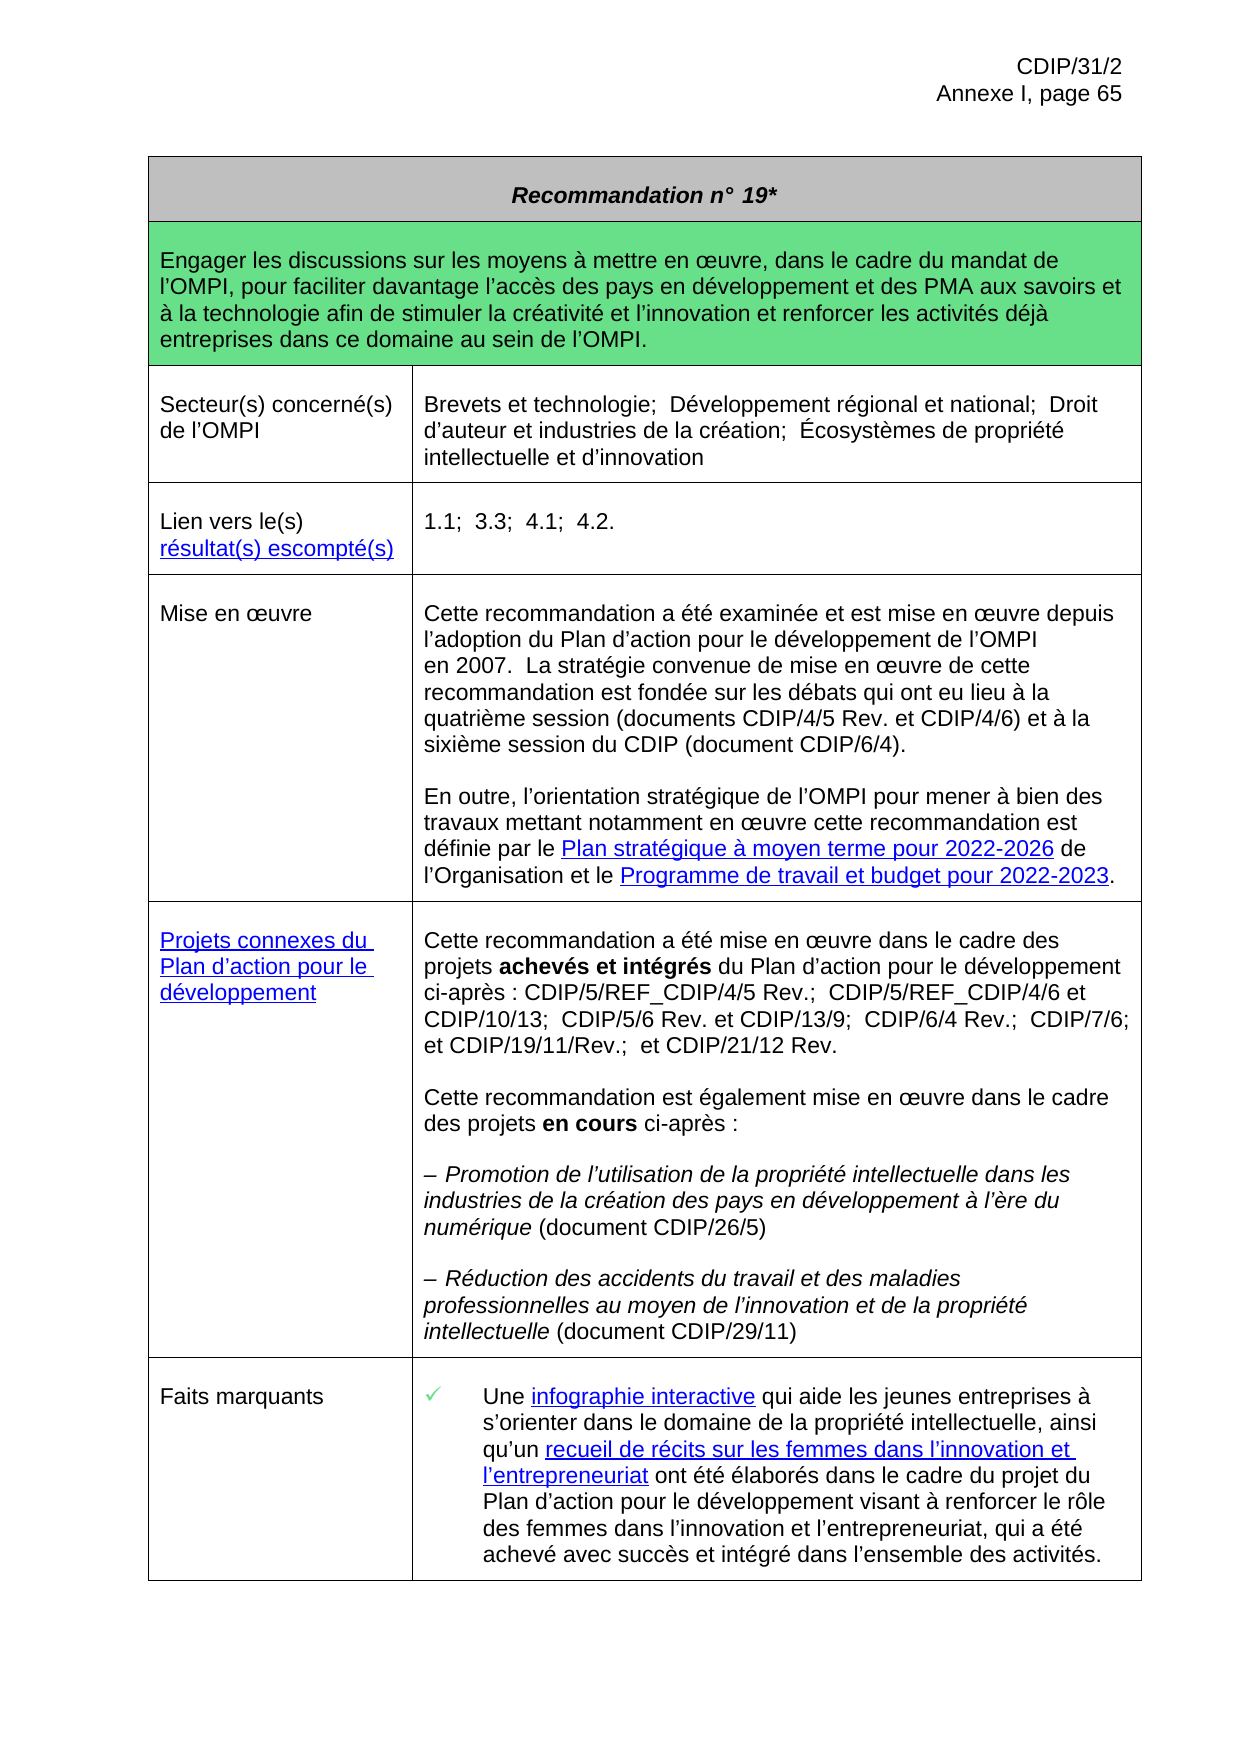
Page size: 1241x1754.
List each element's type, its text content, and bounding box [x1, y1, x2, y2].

table_cell Cette recommandation a été examinée et est mise en œuvre depuis l’adoption du Plan d’action pour le développement de l’OMPI en 2007. La stratégie convenue de mise en œuvre de cette recommandation est fondée sur les débats qui ont eu lieu à la quatrième session (documents CDIP/4/5 Rev. et CDIP/4/6) et à la sixième session du CDIP (document CDIP/6/4). En outre, l’orientation stratégique de l’OMPI pour mener à bien des travaux mettant notamment en œuvre cette recommandation est définie par le Plan stratégique à moyen terme pour 2022-2026 de l’Organisation et le Programme de travail et budget pour 2022-2023. [413, 575, 1141, 901]
table_cell Cette recommandation a été mise en œuvre dans le cadre des projets achevés et intégrés du Plan d’action pour le développement ci-après : CDIP/5/REF_CDIP/4/5 Rev.; CDIP/5/REF_CDIP/4/6 et CDIP/10/13; CDIP/5/6 Rev. et CDIP/13/9; CDIP/6/4 Rev.; CDIP/7/6; et CDIP/19/11/Rev.; et CDIP/21/12 Rev. Cette recommandation est également mise en œuvre dans le cadre des projets en cours ci-après : – Promotion de l’utilisation de la propriété intellectuelle dans les industries de la création des pays en développement à l’ère du numérique (document CDIP/26/5) – Réduction des accidents du travail et des maladies professionnelles au moyen de l’innovation et de la propriété intellectuelle (document CDIP/29/11) [413, 902, 1141, 1357]
table_cell Engager les discussions sur les moyens à mettre en œuvre, dans le cadre du mandat de l’OMPI, pour faciliter davantage l’accès des pays en développement et des PMA aux savoirs et à la technologie afin de stimuler la créativité et l’innovation et renforcer les activités déjà entreprises dans ce domaine au sein de l’OMPI. [149, 222, 1141, 365]
table_cell Brevets et technologie; Développement régional et national; Droit d’auteur et industries de la création; Écosystèmes de propriété intellectuelle et d’innovation [413, 366, 1141, 482]
table_cell Projets connexes du Plan d’action pour le développement [149, 902, 412, 1357]
table_cell Une infographie interactive qui aide les jeunes entreprises à s’orienter dans le domaine de la propriété intellectuelle, ainsi qu’un recueil de récits sur les femmes dans l’innovation et l’entrepreneuriat ont été élaborés dans le cadre du projet du Plan d’action pour le développement visant à renforcer le rôle des femmes dans l’innovation et l’entrepreneuriat, qui a été achevé avec succès et intégré dans l’ensemble des activités. [413, 1358, 1141, 1580]
table_cell Faits marquants [149, 1358, 412, 1580]
table_header Recommandation n° 19* [149, 157, 1141, 221]
table_cell Lien vers le(s) résultat(s) escompté(s) [149, 483, 412, 573]
table_cell Mise en œuvre [149, 575, 412, 901]
table_cell 1.1; 3.3; 4.1; 4.2. [413, 483, 1141, 573]
table_cell Secteur(s) concerné(s) de l’OMPI [149, 366, 412, 482]
